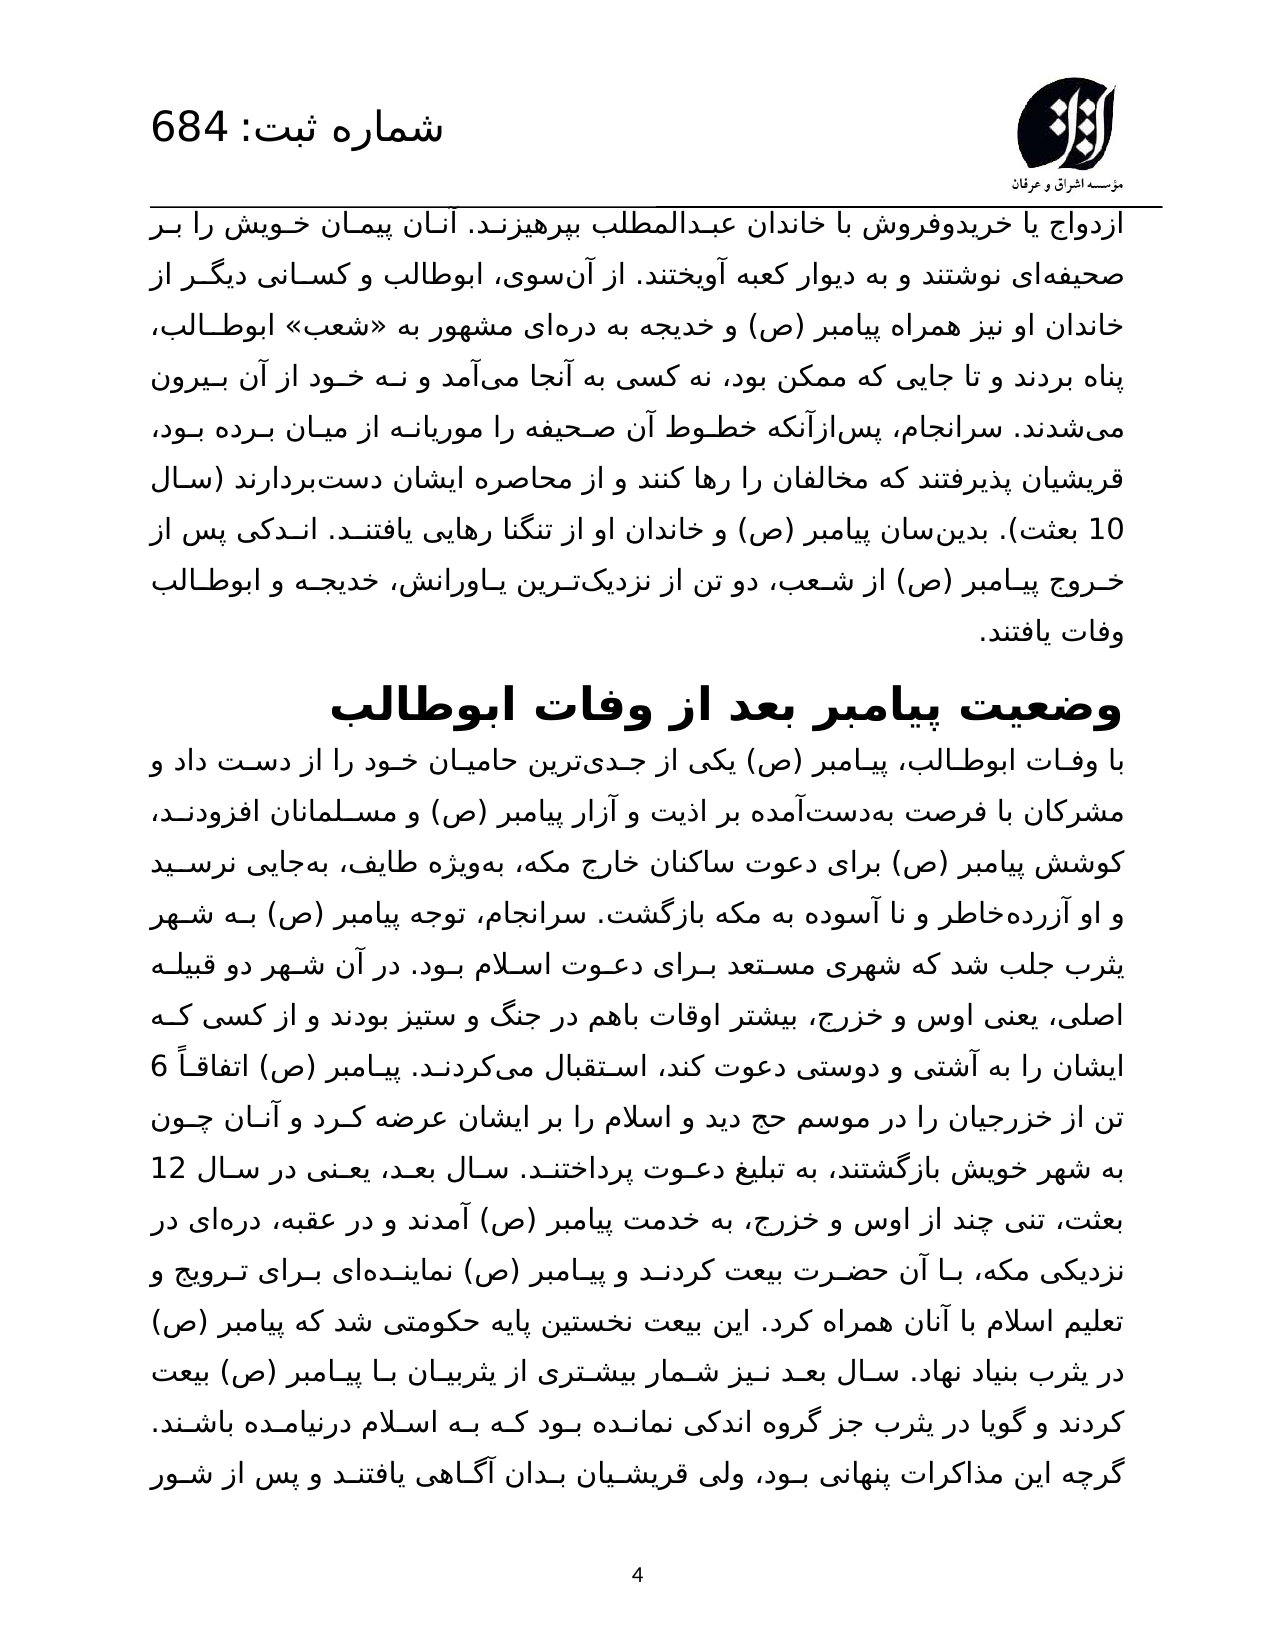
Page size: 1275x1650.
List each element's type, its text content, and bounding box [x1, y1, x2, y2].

subtitle وضعیت پیامبر بعد از وفات ابوطالب [150, 678, 1125, 731]
picture [1008, 76, 1124, 194]
